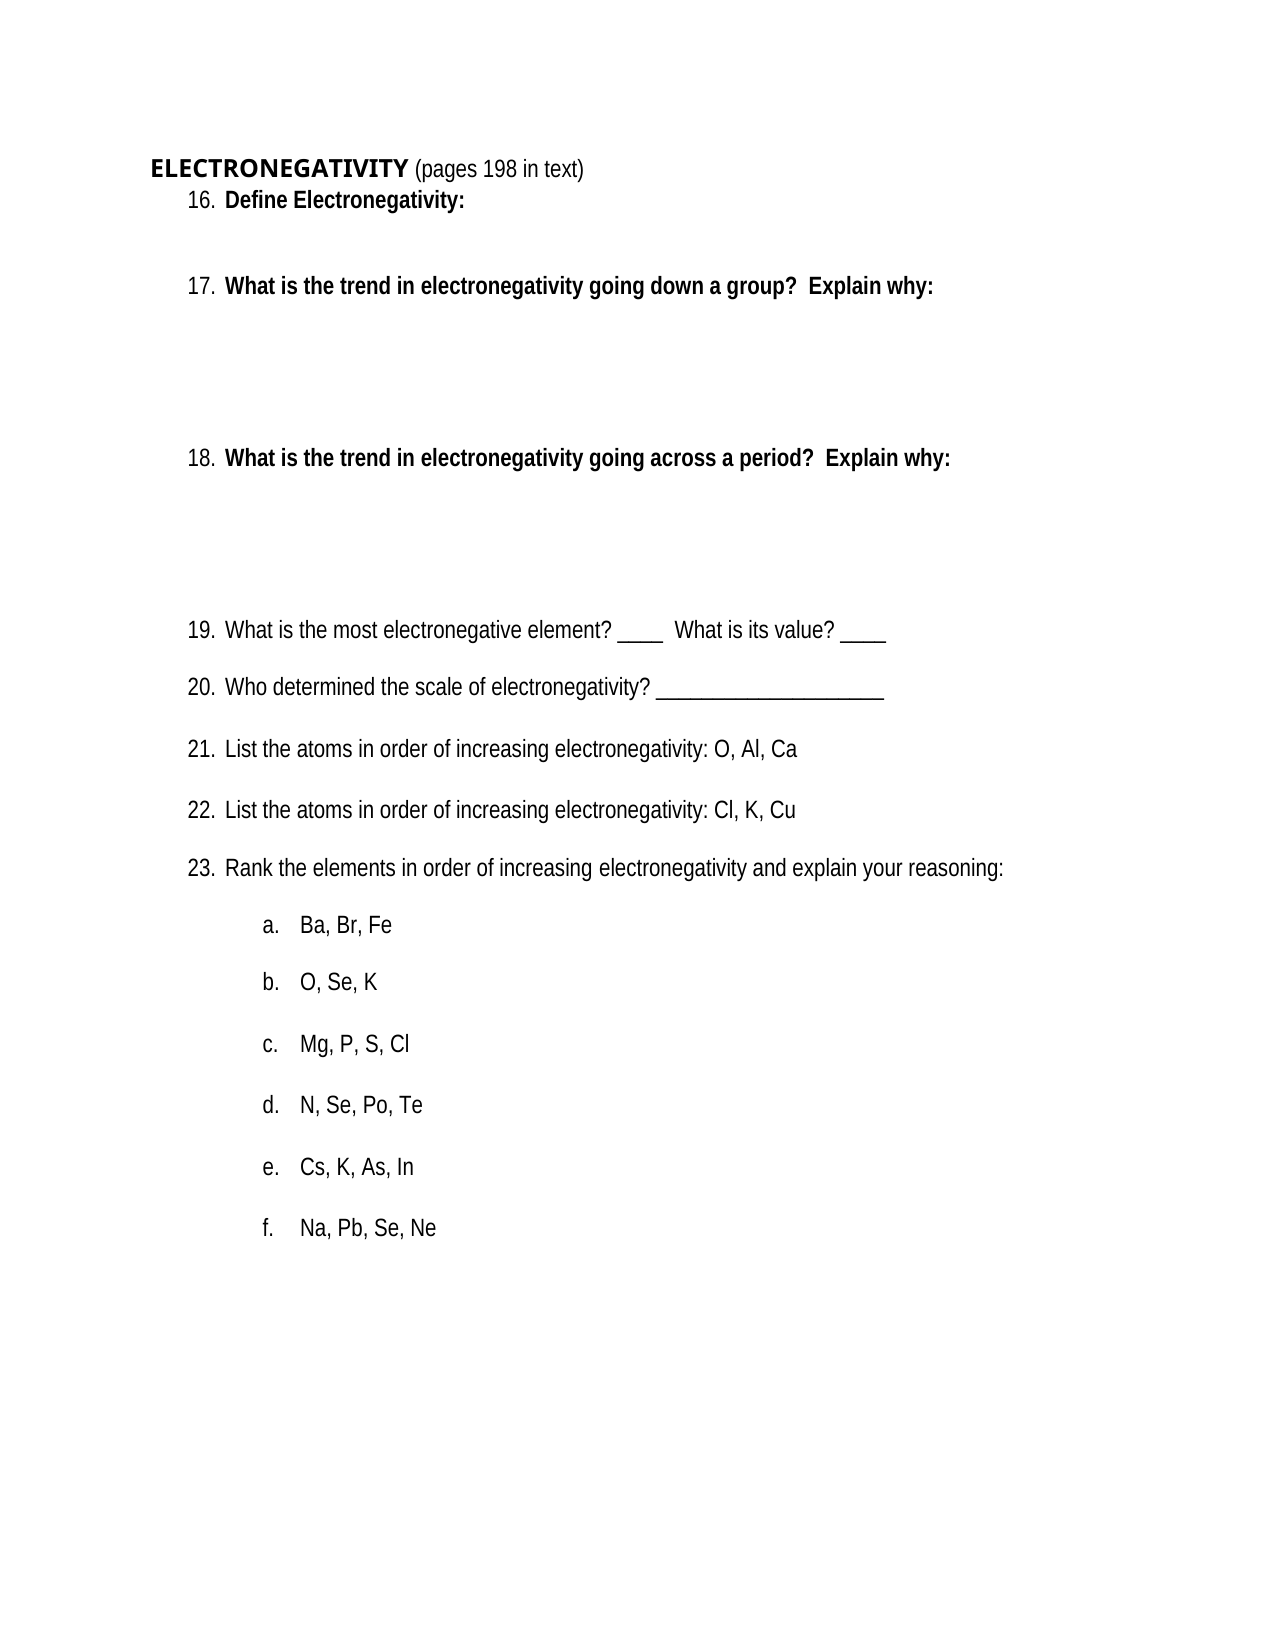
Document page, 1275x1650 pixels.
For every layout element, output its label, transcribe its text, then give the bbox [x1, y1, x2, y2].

list What is the trend in electronegativity going down a group? Explain why: [187, 271, 1125, 300]
list Mg, P, S, Cl [262, 1029, 1125, 1057]
list Na, Pb, Se, Ne [262, 1213, 1125, 1242]
list List the atoms in order of increasing electronegativity: O, Al, Ca [187, 734, 1125, 762]
list Define Electronegativity: [187, 185, 1125, 214]
list Cs, K, As, In [262, 1152, 1125, 1180]
list Ba, Br, Fe [262, 910, 1125, 938]
list O, Se, K [262, 967, 1125, 996]
list List the atoms in order of increasing electronegativity: Cl, K, Cu [187, 795, 1125, 824]
list Rank the elements in order of increasing electronegativity and explain your reasoning: [187, 852, 1125, 881]
list What is the trend in electronegativity going across a period? Explain why: [187, 443, 1125, 472]
text ELECTRONEGATIVITY (pages 198 in text) [150, 151, 1125, 185]
list What is the most electronegative element? ____ What is its value? ____ [187, 615, 1125, 643]
list N, Se, Po, Te [262, 1090, 1125, 1119]
list Who determined the scale of electronegativity? ____________________ [187, 672, 1125, 701]
